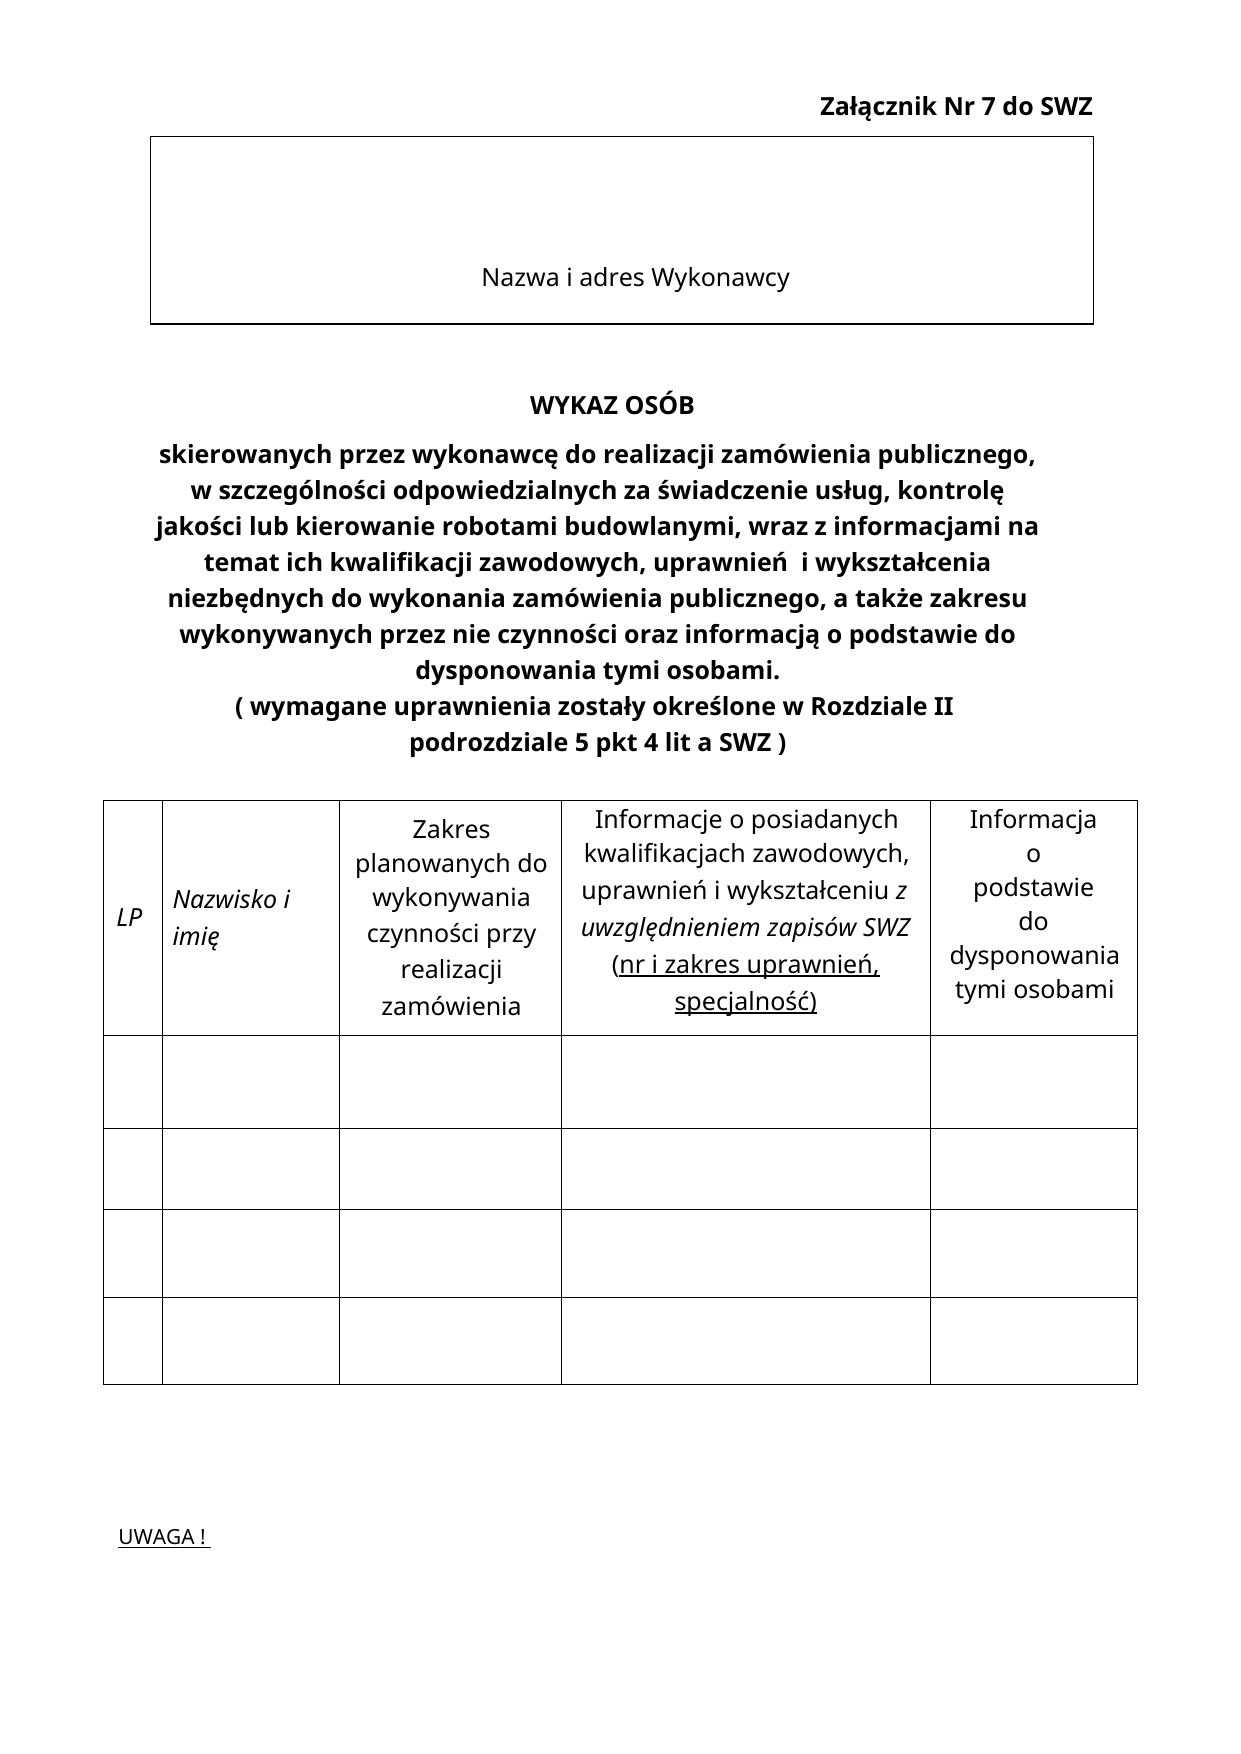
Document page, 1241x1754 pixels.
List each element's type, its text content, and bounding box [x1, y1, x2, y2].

table_cell [931, 1298, 1137, 1384]
table_cell [163, 1036, 339, 1128]
text ( wymagane uprawnienia zostały określone w Rozdziale II podrozdziale 5 pkt 4 lit a SWZ ) [148, 689, 1048, 759]
table_cell [104, 1298, 162, 1384]
text skierowanych przez wykonawcę do realizacji zamówienia publicznego, w szczególności odpowiedzialnych za świadczenie usług, kontrolę jakości lub kierowanie robotami budowlanymi, wraz z informacjami na temat ich kwalifikacji zawodowych, uprawnień i wykształcenia niezbędnych do wykonania zamówienia publicznego, a także zakresu wykonywanych przez nie czynności oraz informacją o podstawie do dysponowania tymi osobami. [148, 436, 1048, 687]
table_header Informacje o posiadanych kwalifikacjach zawodowych, uprawnień i wykształceniu z uwzględnieniem zapisów SWZ (nr i zakres uprawnień, specjalność) [562, 801, 930, 1034]
table_header Informacja o podstawie do dysponowania tymi osobami [931, 801, 1137, 1034]
table_cell [562, 1036, 930, 1128]
table_cell [931, 1129, 1137, 1209]
table_cell [931, 1210, 1137, 1297]
table_cell [163, 1129, 339, 1209]
table_header Nazwisko i imię [163, 801, 339, 1034]
table_cell [931, 1036, 1137, 1128]
table_cell [163, 1210, 339, 1297]
table_cell [562, 1298, 930, 1384]
table_cell [104, 1210, 162, 1297]
table_header Zakres planowanych do wykonywania czynności przy realizacji zamówienia [340, 801, 561, 1034]
table_cell [562, 1129, 930, 1209]
table_cell [104, 1129, 162, 1209]
table_cell [562, 1210, 930, 1297]
table_header LP [104, 801, 162, 1034]
text UWAGA ! [118, 1522, 1044, 1551]
table_cell [340, 1210, 561, 1297]
table_cell [163, 1298, 339, 1384]
table_cell [340, 1036, 561, 1128]
text Załącznik Nr 7 do SWZ [209, 89, 1093, 123]
subtitle WYKAZ OSÓB [147, 387, 1078, 421]
table_cell [340, 1129, 561, 1209]
table_cell [340, 1298, 561, 1384]
text Nazwa i adres Wykonawcy [151, 258, 1093, 294]
table_cell [104, 1036, 162, 1128]
